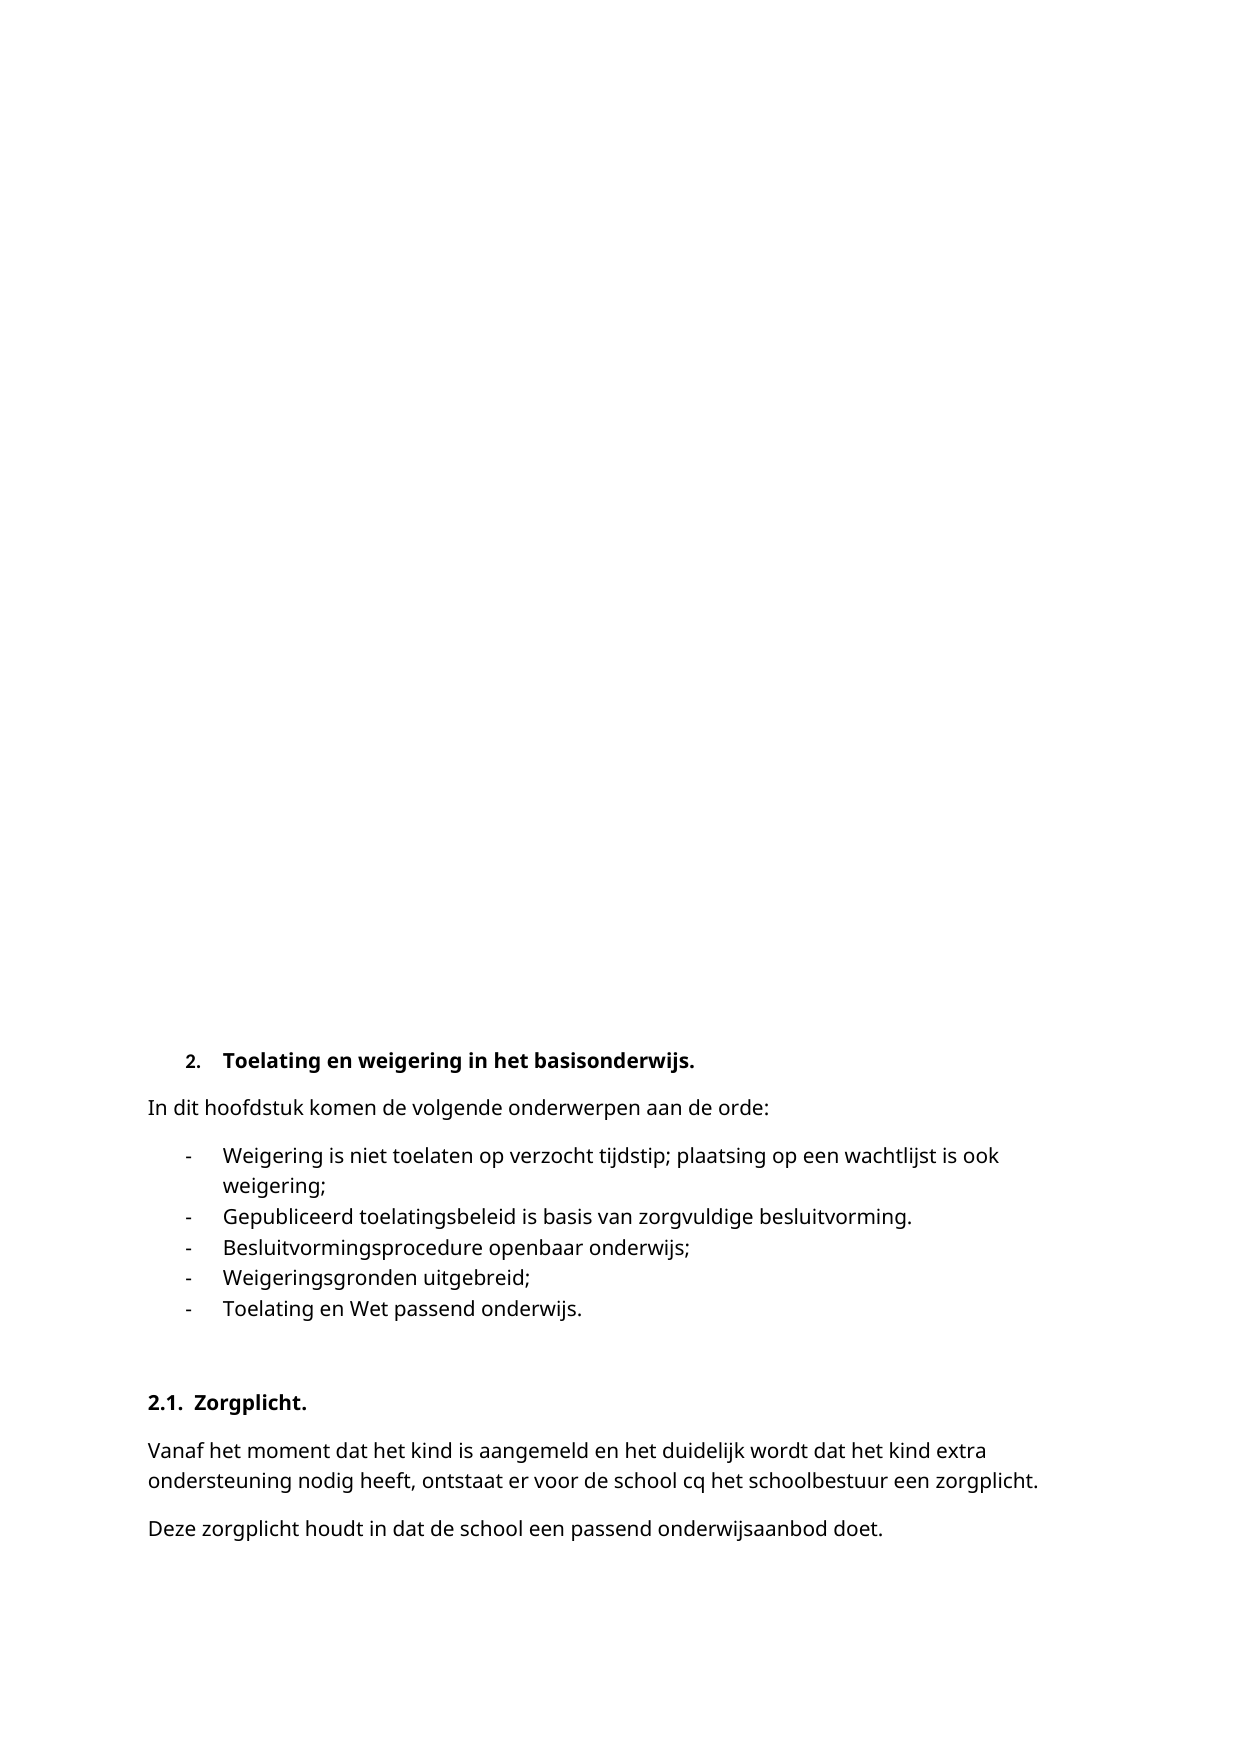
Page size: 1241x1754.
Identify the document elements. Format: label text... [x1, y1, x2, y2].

list Toelating en weigering in het basisonderwijs. [185, 1046, 1093, 1074]
text Deze zorgplicht houdt in dat de school een passend onderwijsaanbod doet. [148, 1514, 1093, 1542]
list Weigering is niet toelaten op verzocht tijdstip; plaatsing op een wachtlijst is ook weigering; [185, 1141, 1093, 1200]
text 2.1. Zorgplicht. [148, 1388, 1093, 1417]
text In dit hoofdstuk komen de volgende onderwerpen aan de orde: [148, 1093, 1093, 1122]
list Besluitvormingsprocedure openbaar onderwijs; [185, 1233, 1093, 1261]
list Gepubliceerd toelatingsbeleid is basis van zorgvuldige besluitvorming. [185, 1202, 1093, 1230]
list Weigeringsgronden uitgebreid; [185, 1263, 1093, 1292]
list Toelating en Wet passend onderwijs. [185, 1294, 1093, 1322]
text Vanaf het moment dat het kind is aangemeld en het duidelijk wordt dat het kind extra ondersteuning nodig heeft, ontstaat er voor de school cq het schoolbestuur een zorgplicht. [148, 1436, 1093, 1495]
